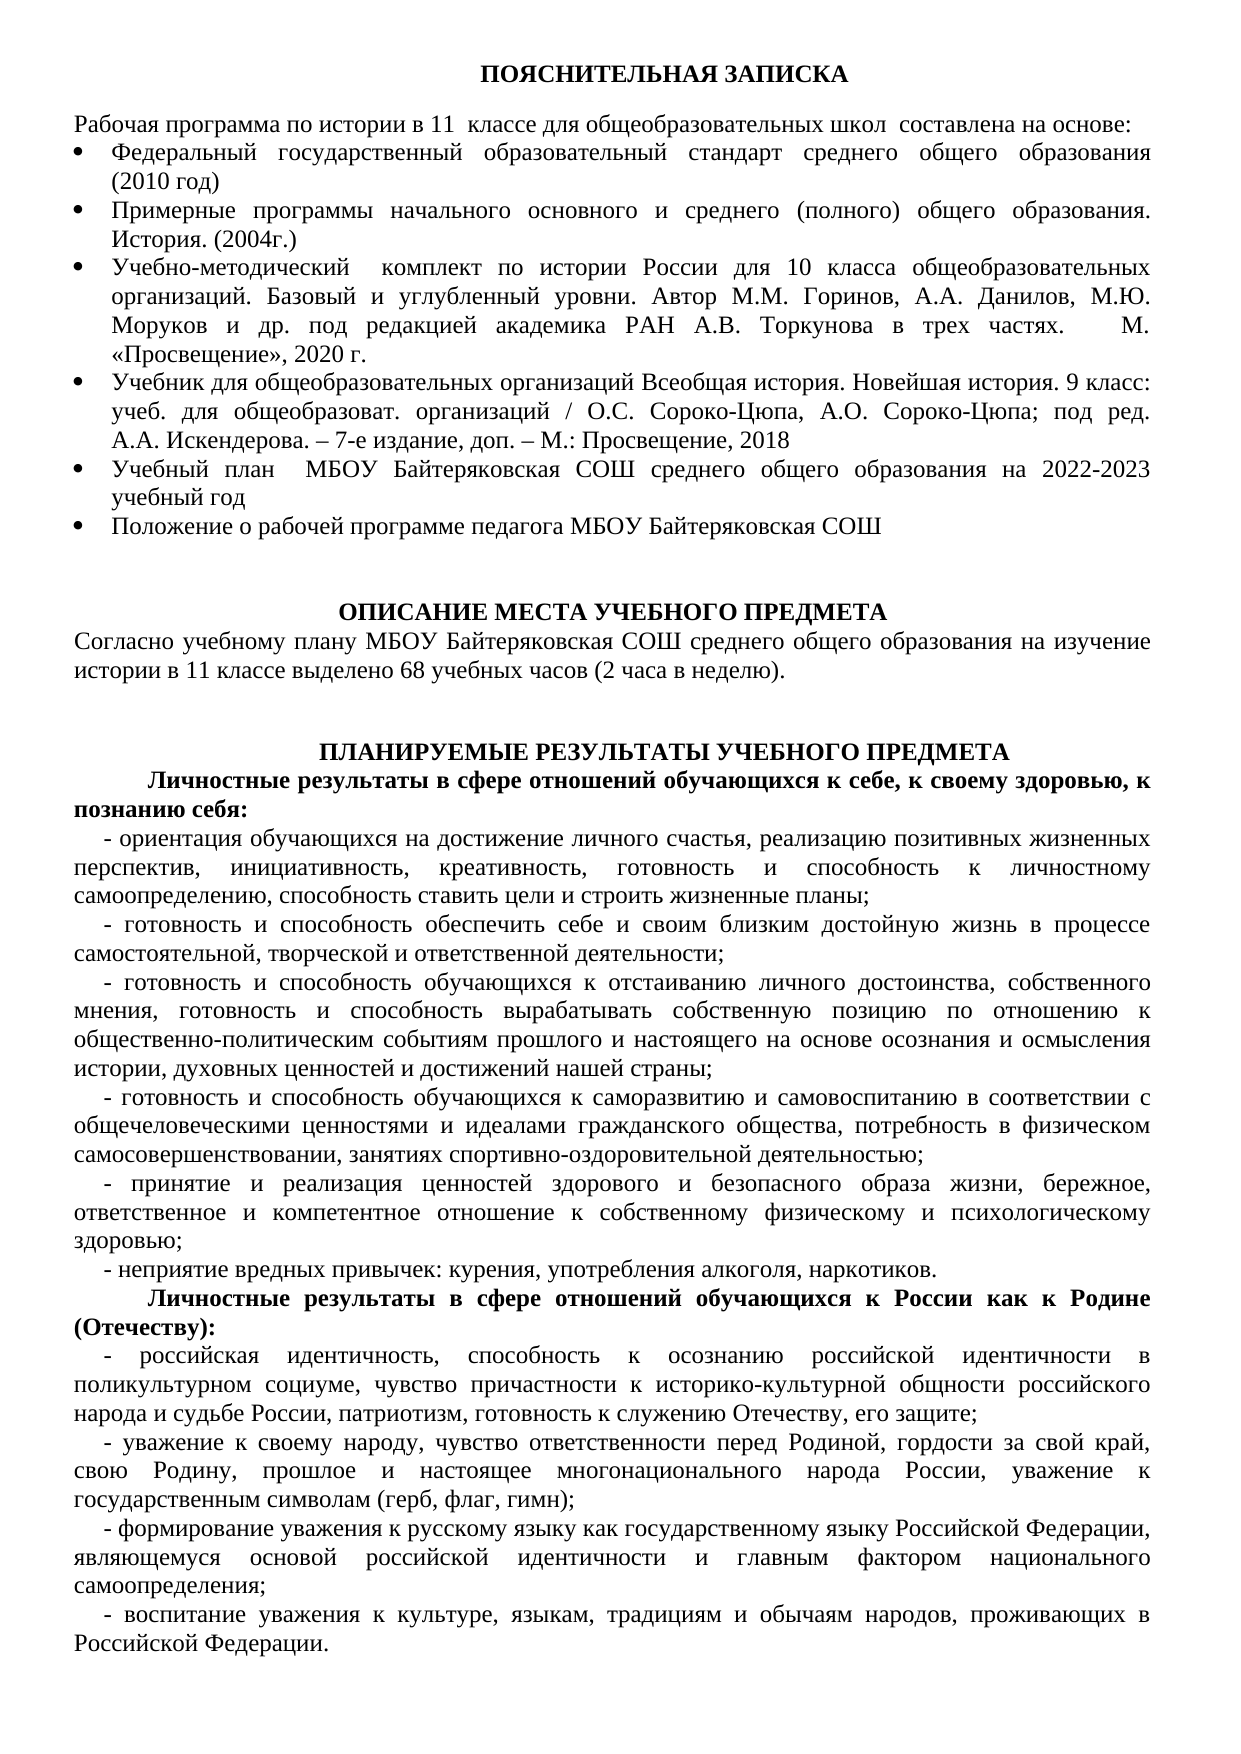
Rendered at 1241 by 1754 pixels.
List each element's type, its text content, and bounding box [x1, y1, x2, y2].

text - формирование уважения к русскому языку как государственному языку Российской Федерации, являющемуся основой российской идентичности и главным фактором национального самоопределения; [74, 1513, 1152, 1599]
list Положение о рабочей программе педагога МБОУ Байтеряковская СОШ [74, 511, 1152, 540]
text Личностные результаты в сфере отношений обучающихся к себе, к своему здоровью, к познанию себя: [74, 765, 1152, 823]
text - уважение к своему народу, чувство ответственности перед Родиной, гордости за свой край, свою Родину, прошлое и настоящее многонационального народа России, уважение к государственным символам (герб, флаг, гимн); [74, 1427, 1152, 1513]
list Учебный план МБОУ Байтеряковская СОШ среднего общего образования на 2022-2023 учебный год [74, 454, 1152, 511]
text - неприятие вредных привычек: курения, употребления алкоголя, наркотиков. [74, 1254, 1152, 1283]
text - российская идентичность, способность к осознанию российской идентичности в поликультурном социуме, чувство причастности к историко-культурной общности российского народа и судьбе России, патриотизм, готовность к служению Отечеству, его защите; [74, 1340, 1152, 1427]
text - готовность и способность обеспечить себе и своим близким достойную жизнь в процессе самостоятельной, творческой и ответственной деятельности; [74, 909, 1152, 967]
text - готовность и способность обучающихся к отстаиванию личного достоинства, собственного мнения, готовность и способность вырабатывать собственную позицию по отношению к общественно-политическим событиям прошлого и настоящего на основе осознания и осмысления истории, духовных ценностей и достижений нашей страны; [74, 967, 1152, 1082]
list Учебно-методический комплект по истории России для 10 класса общеобразовательных организаций. Базовый и углубленный уровни. Автор М.М. Горинов, А.А. Данилов, М.Ю. Моруков и др. под редакцией академика РАН А.В. Торкунова в трех частях. М. «Просвещение», 2020 г. [74, 252, 1152, 367]
text Личностные результаты в сфере отношений обучающихся к России как к Родине (Отечеству): [74, 1283, 1152, 1340]
list Учебник для общеобразовательных организаций Всеобщая история. Новейшая история. 9 класс: учеб. для общеобразоват. организаций / О.С. Сороко-Цюпа, А.О. Сороко-Цюпа; под ред. А.А. Искендерова. – 7-е издание, доп. – М.: Просвещение, 2018 [74, 367, 1152, 454]
text ПЛАНИРУЕМЫЕ РЕЗУЛЬТАТЫ УЧЕБНОГО ПРЕДМЕТА [177, 737, 1152, 765]
list Примерные программы начального основного и среднего (полного) общего образования. История. (2004г.) [74, 195, 1152, 252]
text ОПИСАНИЕ МЕСТА УЧЕБНОГО ПРЕДМЕТА [74, 597, 1152, 626]
list Федеральный государственный образовательный стандарт среднего общего образования (2010 год) [74, 137, 1152, 195]
text - готовность и способность обучающихся к саморазвитию и самовоспитанию в соответствии с общечеловеческими ценностями и идеалами гражданского общества, потребность в физическом самосовершенствовании, занятиях спортивно-оздоровительной деятельностью; [74, 1082, 1152, 1168]
text Согласно учебному плану МБОУ Байтеряковская СОШ среднего общего образования на изучение истории в 11 классе выделено 68 учебных часов (2 часа в неделю). [74, 626, 1152, 684]
text - ориентация обучающихся на достижение личного счастья, реализацию позитивных жизненных перспектив, инициативность, креативность, готовность и способность к личностному самоопределению, способность ставить цели и строить жизненные планы; [74, 823, 1152, 909]
text - воспитание уважения к культуре, языкам, традициям и обычаям народов, проживающих в Российской Федерации. [74, 1599, 1152, 1657]
text Рабочая программа по истории в 11 классе для общеобразовательных школ составлена на основе: [74, 109, 1152, 137]
text - принятие и реализация ценностей здорового и безопасного образа жизни, бережное, ответственное и компетентное отношение к собственному физическому и психологическому здоровью; [74, 1168, 1152, 1254]
text ПОЯСНИТЕЛЬНАЯ ЗАПИСКА [177, 59, 1152, 88]
